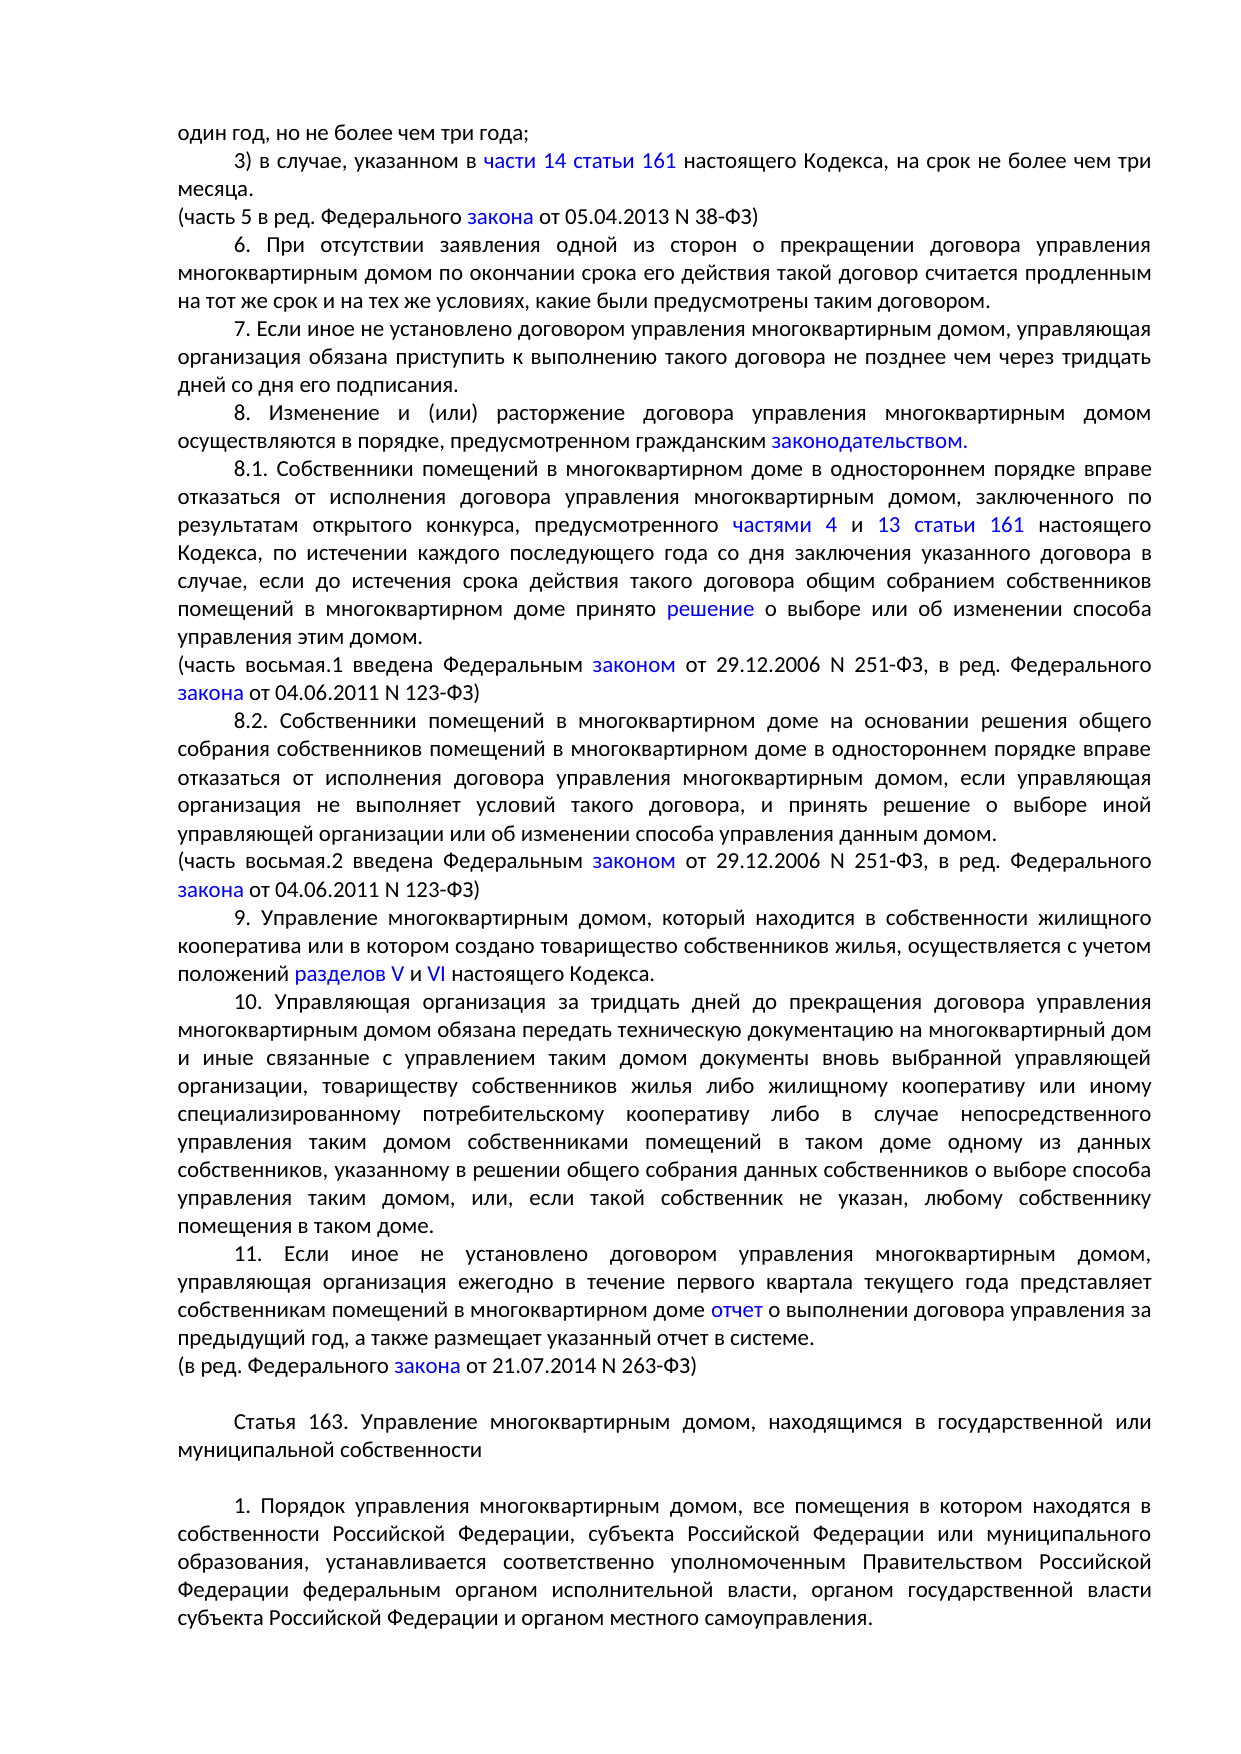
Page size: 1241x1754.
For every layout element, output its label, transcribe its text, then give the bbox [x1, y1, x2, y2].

text 10. Управляющая организация за тридцать дней до прекращения договора управления многоквартирным домом обязана передать техническую документацию на многоквартирный дом и иные связанные с управлением таким домом документы вновь выбранной управляющей организации, товариществу собственников жилья либо жилищному кооперативу или иному специализированному потребительскому кооперативу либо в случае непосредственного управления таким домом собственниками помещений в таком доме одному из данных собственников, указанному в решении общего собрания данных собственников о выборе способа управления таким домом, или, если такой собственник не указан, любому собственнику помещения в таком доме. [177, 987, 1152, 1239]
text 8.1. Собственники помещений в многоквартирном доме в одностороннем порядке вправе отказаться от исполнения договора управления многоквартирным домом, заключенного по результатам открытого конкурса, предусмотренного частями 4 и 13 статьи 161 настоящего Кодекса, по истечении каждого последующего года со дня заключения указанного договора в случае, если до истечения срока действия такого договора общим собранием собственников помещений в многоквартирном доме принято решение о выборе или об изменении способа управления этим домом. [177, 454, 1152, 651]
text 1. Порядок управления многоквартирным домом, все помещения в котором находятся в собственности Российской Федерации, субъекта Российской Федерации или муниципального образования, устанавливается соответственно уполномоченным Правительством Российской Федерации федеральным органом исполнительной власти, органом государственной власти субъекта Российской Федерации и органом местного самоуправления. [177, 1491, 1152, 1631]
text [177, 118, 1152, 146]
text 3) в случае, указанном в части 14 статьи 161 настоящего Кодекса, на срок не более чем три месяца. [177, 146, 1152, 202]
text Статья 163. Управление многоквартирным домом, находящимся в государственной или муниципальной собственности [177, 1407, 1152, 1463]
text 8. Изменение и (или) расторжение договора управления многоквартирным домом осуществляются в порядке, предусмотренном гражданским законодательством. [177, 398, 1152, 454]
text (в ред. Федерального закона от 21.07.2014 N 263-ФЗ) [177, 1351, 1152, 1379]
text 11. Если иное не установлено договором управления многоквартирным домом, управляющая организация ежегодно в течение первого квартала текущего года представляет собственникам помещений в многоквартирном доме отчет о выполнении договора управления за предыдущий год, а также размещает указанный отчет в системе. [177, 1239, 1152, 1351]
text (часть 5 в ред. Федерального закона от 05.04.2013 N 38-ФЗ) [177, 202, 1152, 230]
text 7. Если иное не установлено договором управления многоквартирным домом, управляющая организация обязана приступить к выполнению такого договора не позднее чем через тридцать дней со дня его подписания. [177, 314, 1152, 398]
text 6. При отсутствии заявления одной из сторон о прекращении договора управления многоквартирным домом по окончании срока его действия такой договор считается продленным на тот же срок и на тех же условиях, какие были предусмотрены таким договором. [177, 230, 1152, 314]
text (часть восьмая.1 введена Федеральным законом от 29.12.2006 N 251-ФЗ, в ред. Федерального закона от 04.06.2011 N 123-ФЗ) [177, 651, 1152, 707]
text 8.2. Собственники помещений в многоквартирном доме на основании решения общего собрания собственников помещений в многоквартирном доме в одностороннем порядке вправе отказаться от исполнения договора управления многоквартирным домом, если управляющая организация не выполняет условий такого договора, и принять решение о выборе иной управляющей организации или об изменении способа управления данным домом. [177, 707, 1152, 847]
text (часть восьмая.2 введена Федеральным законом от 29.12.2006 N 251-ФЗ, в ред. Федерального закона от 04.06.2011 N 123-ФЗ) [177, 847, 1152, 903]
text 9. Управление многоквартирным домом, который находится в собственности жилищного кооператива или в котором создано товарищество собственников жилья, осуществляется с учетом положений разделов V и VI настоящего Кодекса. [177, 903, 1152, 987]
